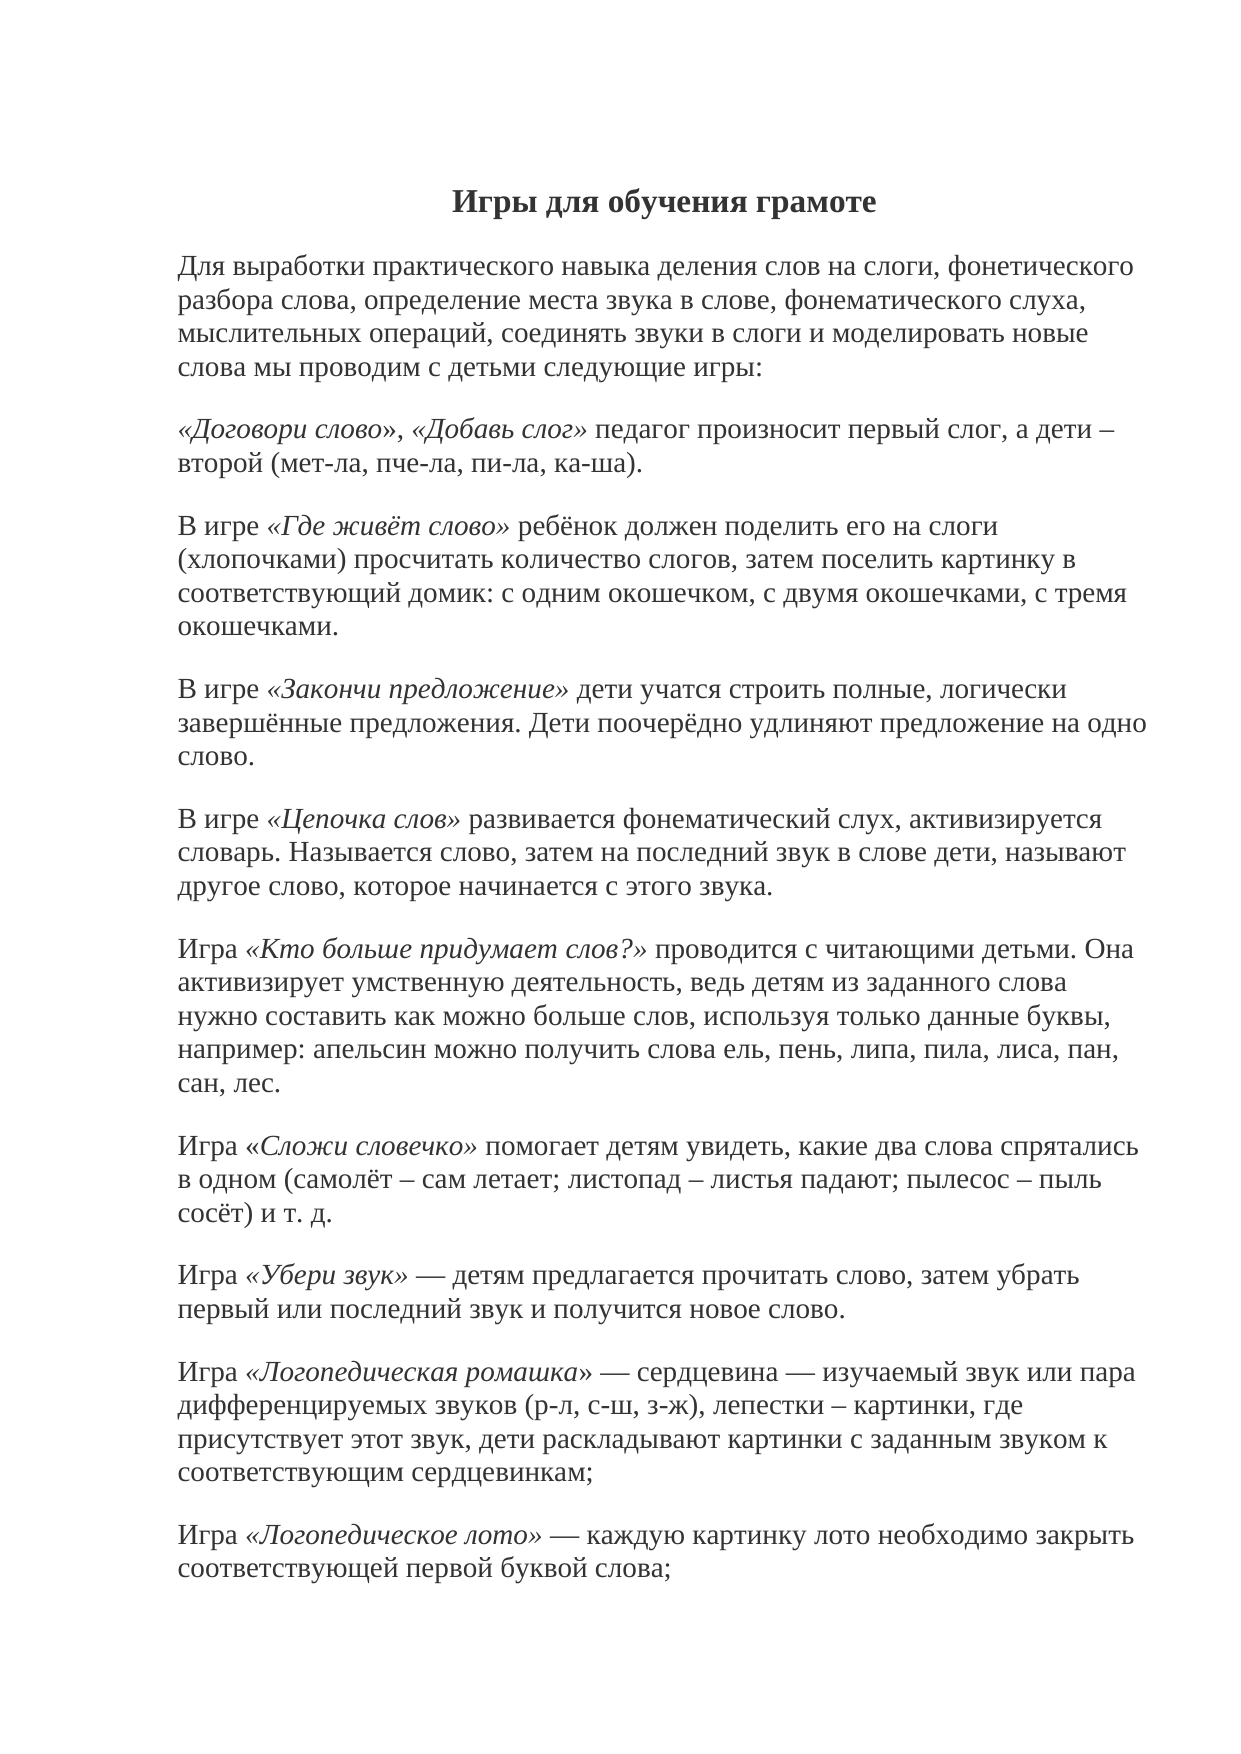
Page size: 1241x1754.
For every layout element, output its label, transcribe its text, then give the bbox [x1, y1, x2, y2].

text В игре «Закончи предложение» дети учатся строить полные, логически завершённые предложения. Дети поочерёдно удлиняют предложение на одно слово. [177, 671, 1152, 772]
text «Договори слово», «Добавь слог» педагог произносит первый слог, а дети –второй (мет-ла, пче-ла, пи-ла, ка-ша). [177, 412, 1152, 479]
text Игра «Убери звук» — детям предлагается прочитать слово, затем убрать первый или последний звук и получится новое слово. [177, 1257, 1152, 1324]
text В игре «Цепочка слов» развивается фонематический слух, активизируется словарь. Называется слово, затем на последний звук в слове дети, называют другое слово, которое начинается с этого звука. [177, 801, 1152, 902]
text В игре «Где живёт слово» ребёнок должен поделить его на слоги (хлопочками) просчитать количество слогов, затем поселить картинку в соответствующий домик: с одним окошечком, с двумя окошечками, с тремя окошечками. [177, 508, 1152, 642]
text Игры для обучения грамоте [177, 181, 1152, 219]
text Игра «Сложи словечко» помогает детям увидеть, какие два слова спрятались в одном (самолёт – сам летает; листопад – листья падают; пылесос – пыль сосёт) и т. д. [177, 1128, 1152, 1228]
text Игра «Кто больше придумает слов?» проводится с читающими детьми. Она активизирует умственную деятельность, ведь детям из заданного слова нужно составить как можно больше слов, используя только данные буквы, например: апельсин можно получить слова ель, пень, липа, пила, лиса, пан, сан, лес. [177, 931, 1152, 1098]
text Игра «Логопедическая ромашка» — сердцевина — изучаемый звук или пара дифференцируемых звуков (р-л, с-ш, з-ж), лепестки – картинки, где присутствует этот звук, дети раскладывают картинки с заданным звуком к соответствующим сердцевинкам; [177, 1354, 1152, 1488]
text Для выработки практического навыка деления слов на слоги, фонетического разбора слова, определение места звука в слове, фонематического слуха, мыслительных операций, соединять звуки в слоги и моделировать новые слова мы проводим с детьми следующие игры: [177, 248, 1152, 382]
text Игра «Логопедическое лото» — каждую картинку лото необходимо закрыть соответствующей первой буквой слова; [177, 1517, 1152, 1584]
